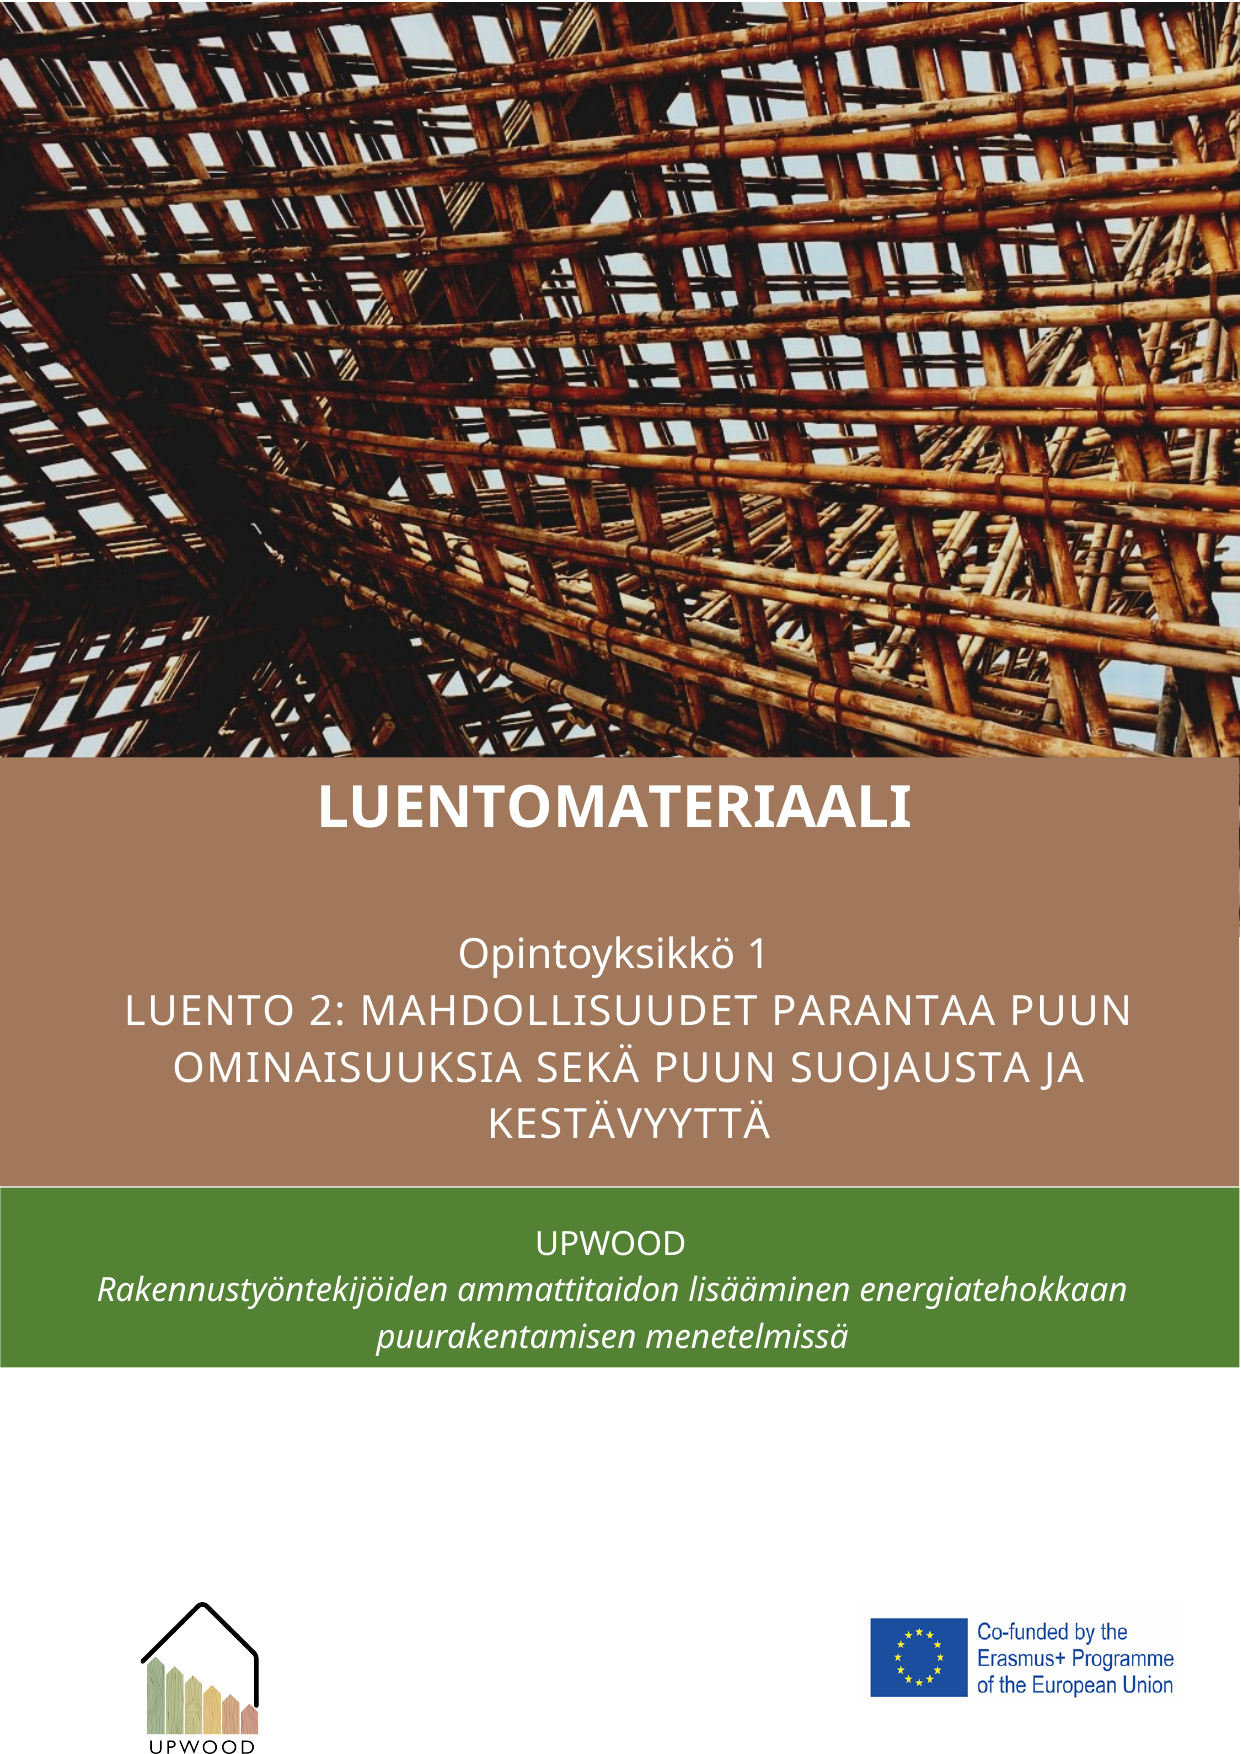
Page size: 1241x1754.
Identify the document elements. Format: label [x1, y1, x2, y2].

picture [140, 1602, 259, 1754]
picture [0, 2, 1240, 757]
picture [854, 1601, 1188, 1702]
